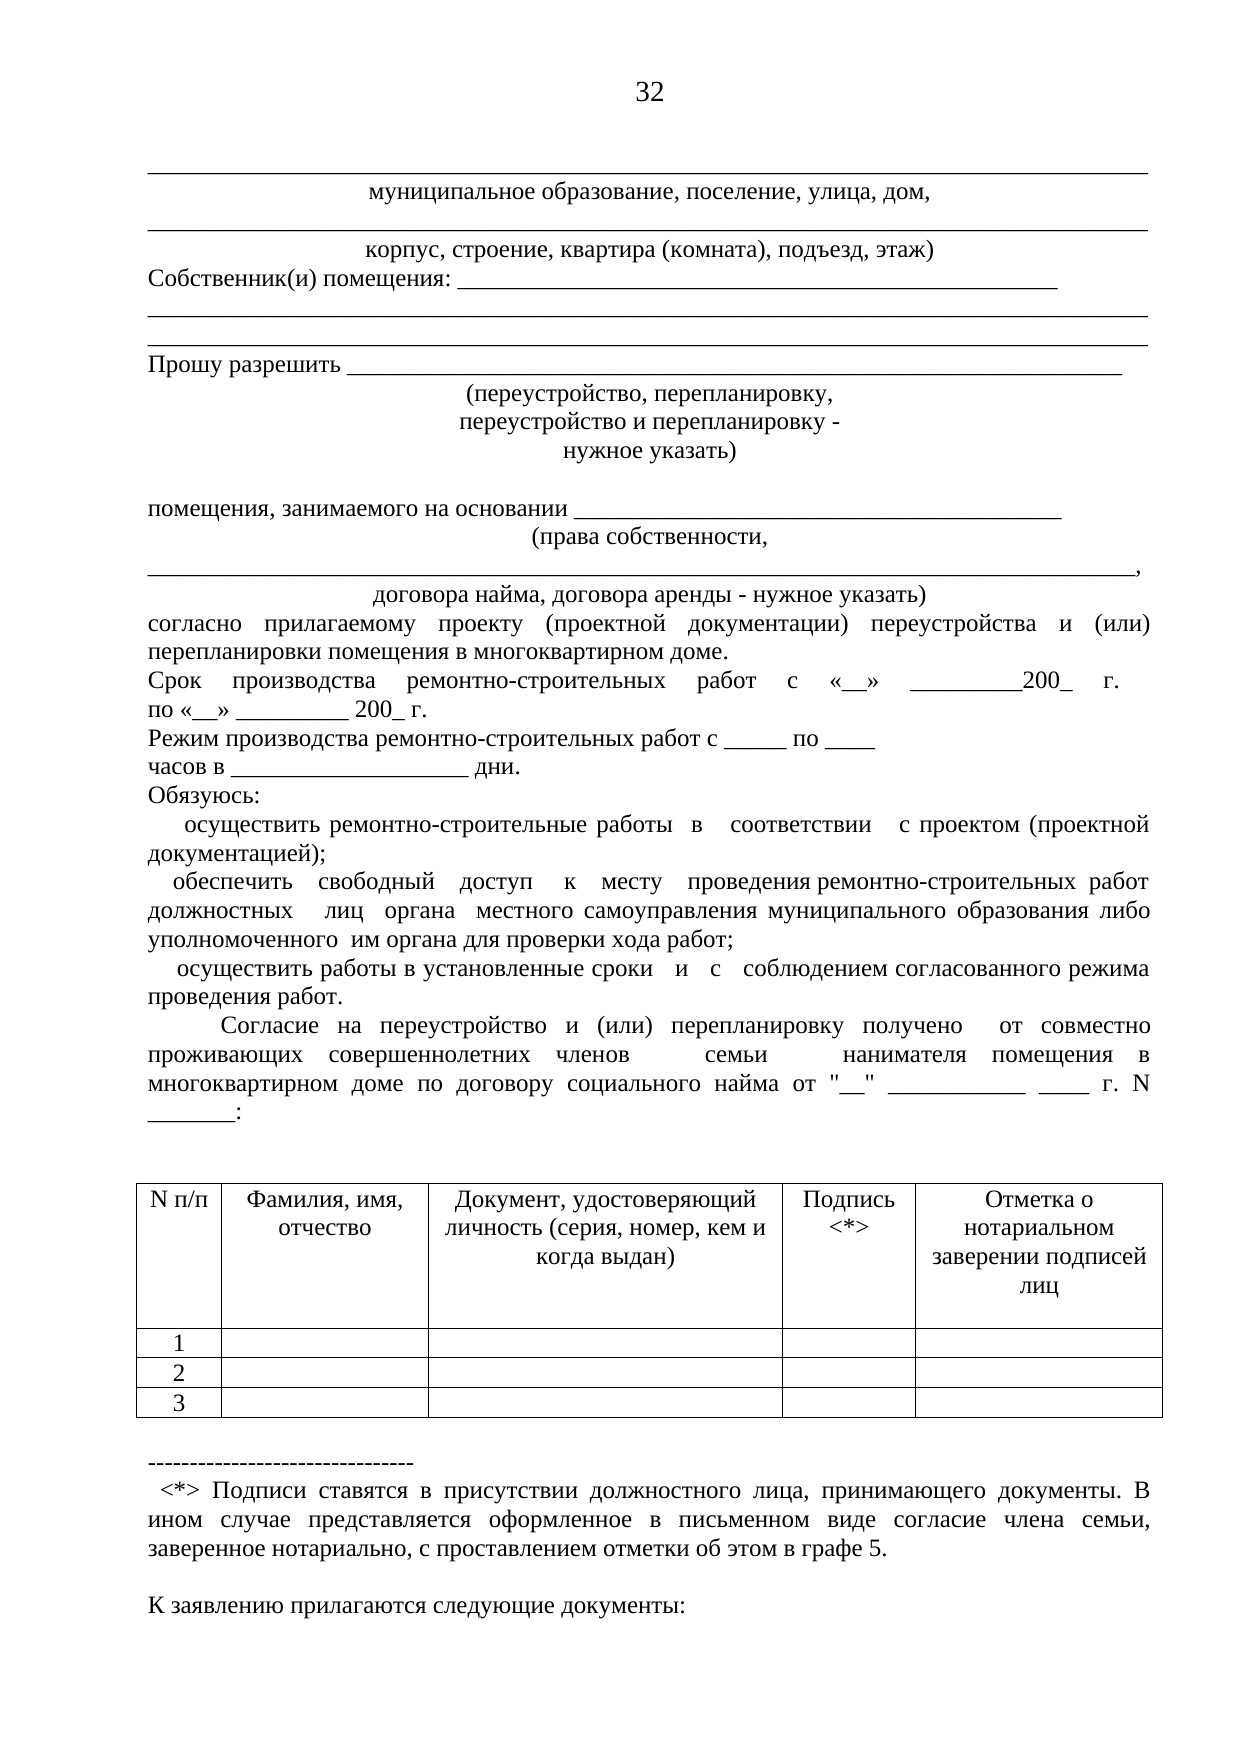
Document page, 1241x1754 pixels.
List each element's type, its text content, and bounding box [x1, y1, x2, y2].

text осуществить работы в установленные сроки и с соблюдением согласованного режима проведения работ. [148, 953, 1152, 1010]
text Режим производства ремонтно-строительных работ с _____ по ____ [148, 723, 1152, 751]
table_cell [783, 1329, 915, 1357]
table_cell 2 [137, 1358, 221, 1387]
text часов в ___________________ дни. [148, 751, 1152, 780]
text (переустройство, перепланировку, [148, 378, 1152, 406]
table_cell 1 [137, 1329, 221, 1357]
table_header Подпись <*> [783, 1184, 915, 1327]
text осуществить ремонтно-строительные работы в соответствии с проектом (проектной документацией); [148, 809, 1152, 866]
table_cell [429, 1388, 782, 1417]
text обеспечить свободный доступ к месту проведения ремонтно-строительных работ должностных лиц органа местного самоуправления муниципального образования либо уполномоченного им органа для проверки хода работ; [148, 866, 1152, 953]
table_cell [222, 1358, 428, 1387]
text ________________________________________________________________________________ [148, 148, 1152, 176]
text ________________________________________________________________________________ [148, 291, 1152, 320]
text помещения, занимаемого на основании _______________________________________ [148, 493, 1152, 521]
text ________________________________________________________________________________ [148, 205, 1152, 234]
text корпус, строение, квартира (комната), подъезд, этаж) [148, 234, 1152, 263]
table_cell [222, 1388, 428, 1417]
text -------------------------------- [148, 1447, 1152, 1475]
text Собственник(и) помещения: ________________________________________________ [148, 263, 1152, 291]
table_cell [783, 1358, 915, 1387]
table_cell [429, 1358, 782, 1387]
text ________________________________________________________________________________Прошу разрешить ______________________________________________________________ [148, 320, 1152, 378]
table_cell [916, 1358, 1162, 1387]
text Срок производства ремонтно-строительных работ с «__» _________200_ г. по «__» _________ 200_ г. [148, 665, 1152, 723]
text (права собственности, [148, 521, 1152, 550]
text К заявлению прилагаются следующие документы: [148, 1590, 1152, 1619]
text согласно прилагаемому проекту (проектной документации) переустройства и (или) перепланировки помещения в многоквартирном доме. [148, 608, 1152, 665]
table_header Отметка о нотариальном заверении подписей лиц [916, 1184, 1162, 1327]
text _______________________________________________________________________________, [148, 550, 1152, 579]
table_cell [429, 1329, 782, 1357]
table_header N п/п [137, 1184, 221, 1327]
text договора найма, договора аренды - нужное указать) [148, 579, 1152, 608]
text Согласие на переустройство и (или) перепланировку получено от совместно проживающих совершеннолетних членов семьи нанимателя помещения в многоквартирном доме по договору социального найма от "__" ___________ ____ г. N _______: [148, 1010, 1152, 1125]
table_cell [783, 1388, 915, 1417]
table_cell [916, 1388, 1162, 1417]
text муниципальное образование, поселение, улица, дом, [148, 176, 1152, 205]
table_cell 3 [137, 1388, 221, 1417]
text нужное указать) [148, 435, 1152, 464]
table_header Фамилия, имя, отчество [222, 1184, 428, 1327]
text Обязуюсь: [148, 780, 1152, 809]
text <*> Подписи ставятся в присутствии должностного лица, принимающего документы. В ином случае представляется оформленное в письменном виде согласие члена семьи, заверенное нотариально, с проставлением отметки об этом в графе 5. [148, 1475, 1152, 1562]
table_cell [222, 1329, 428, 1357]
text переустройство и перепланировку - [148, 406, 1152, 435]
table_header Документ, удостоверяющий личность (серия, номер, кем и когда выдан) [429, 1184, 782, 1327]
table_cell [916, 1329, 1162, 1357]
